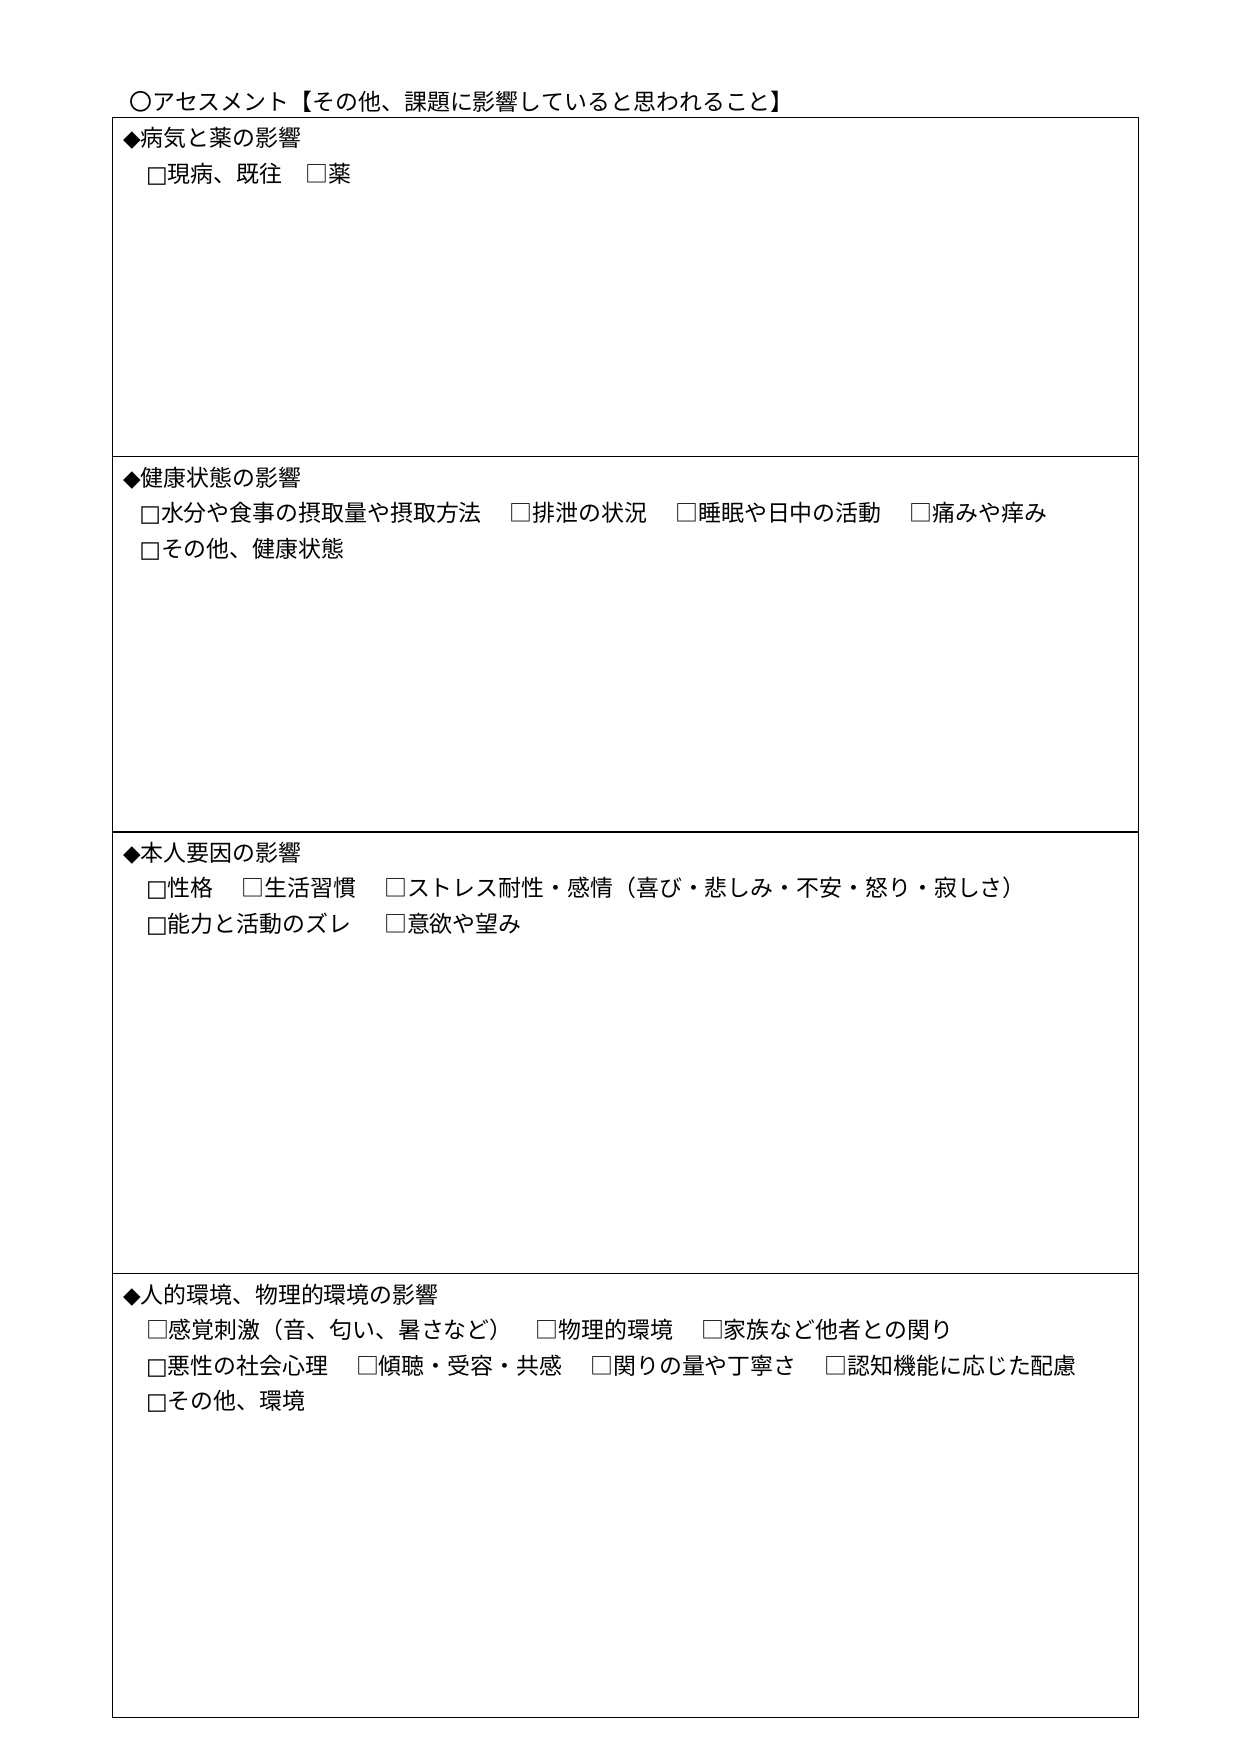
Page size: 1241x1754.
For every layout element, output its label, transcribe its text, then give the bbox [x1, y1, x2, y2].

table_cell ◆本人要因の影響 □性格 □生活習慣 □ストレス耐性・感情（喜び・悲しみ・不安・怒り・寂しさ） □能力と活動のズレ □意欲や望み [113, 833, 1138, 1273]
text 〇アセスメント【その他、課題に影響していると思われること】 [129, 83, 1184, 117]
table_header ◆病気と薬の影響 □現病、既往 □薬 [113, 118, 1138, 456]
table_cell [113, 1274, 1138, 1717]
table_cell ◆健康状態の影響 □水分や食事の摂取量や摂取方法 □排泄の状況 □睡眠や日中の活動 □痛みや痒み □その他、健康状態 [113, 457, 1138, 831]
